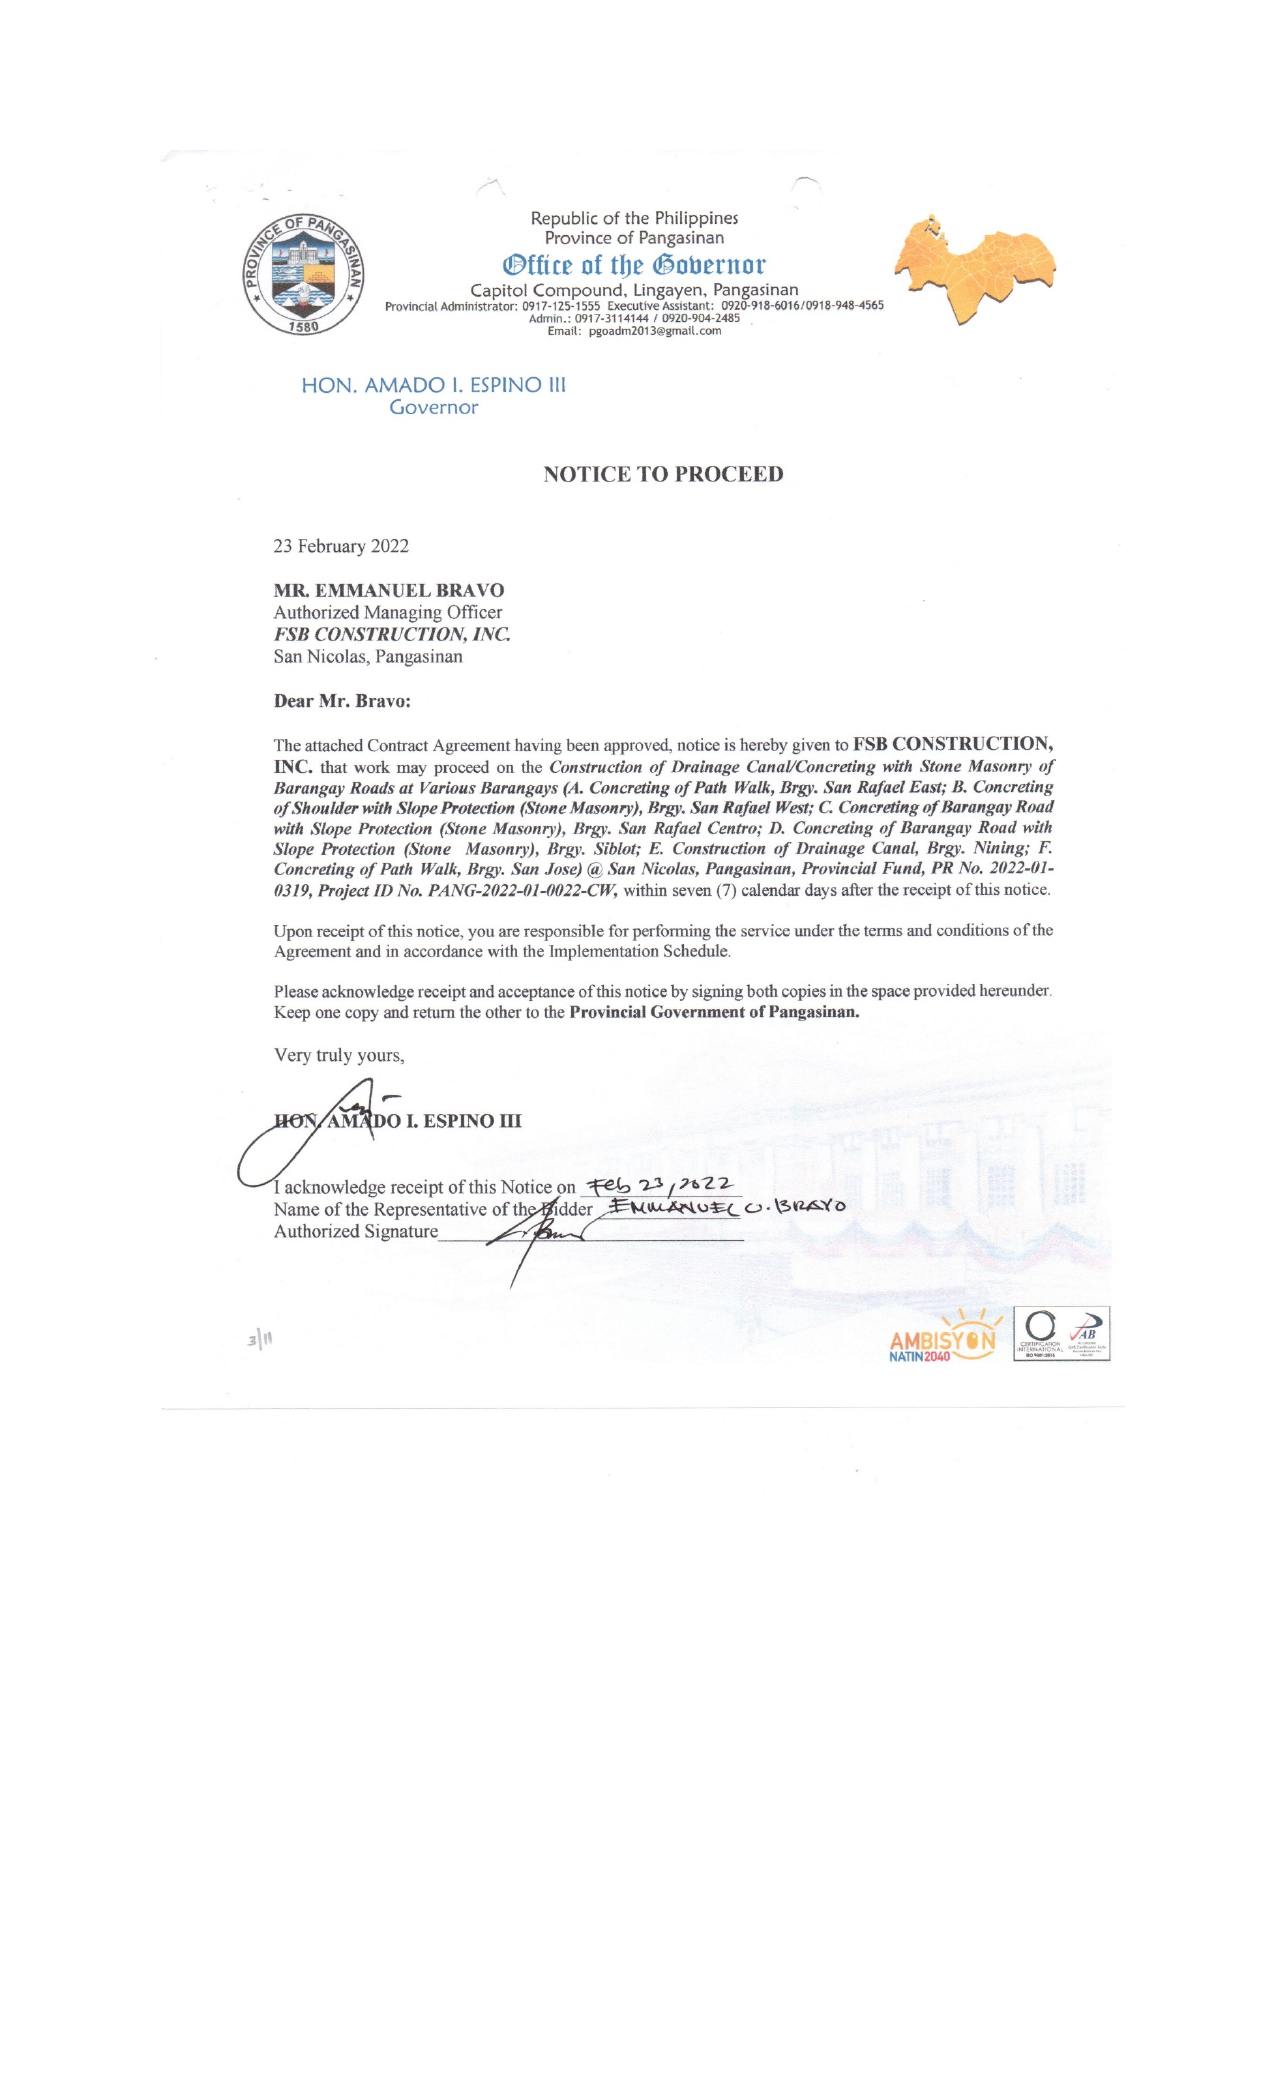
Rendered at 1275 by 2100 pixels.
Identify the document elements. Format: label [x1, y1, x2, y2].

picture [150, 150, 1125, 1493]
